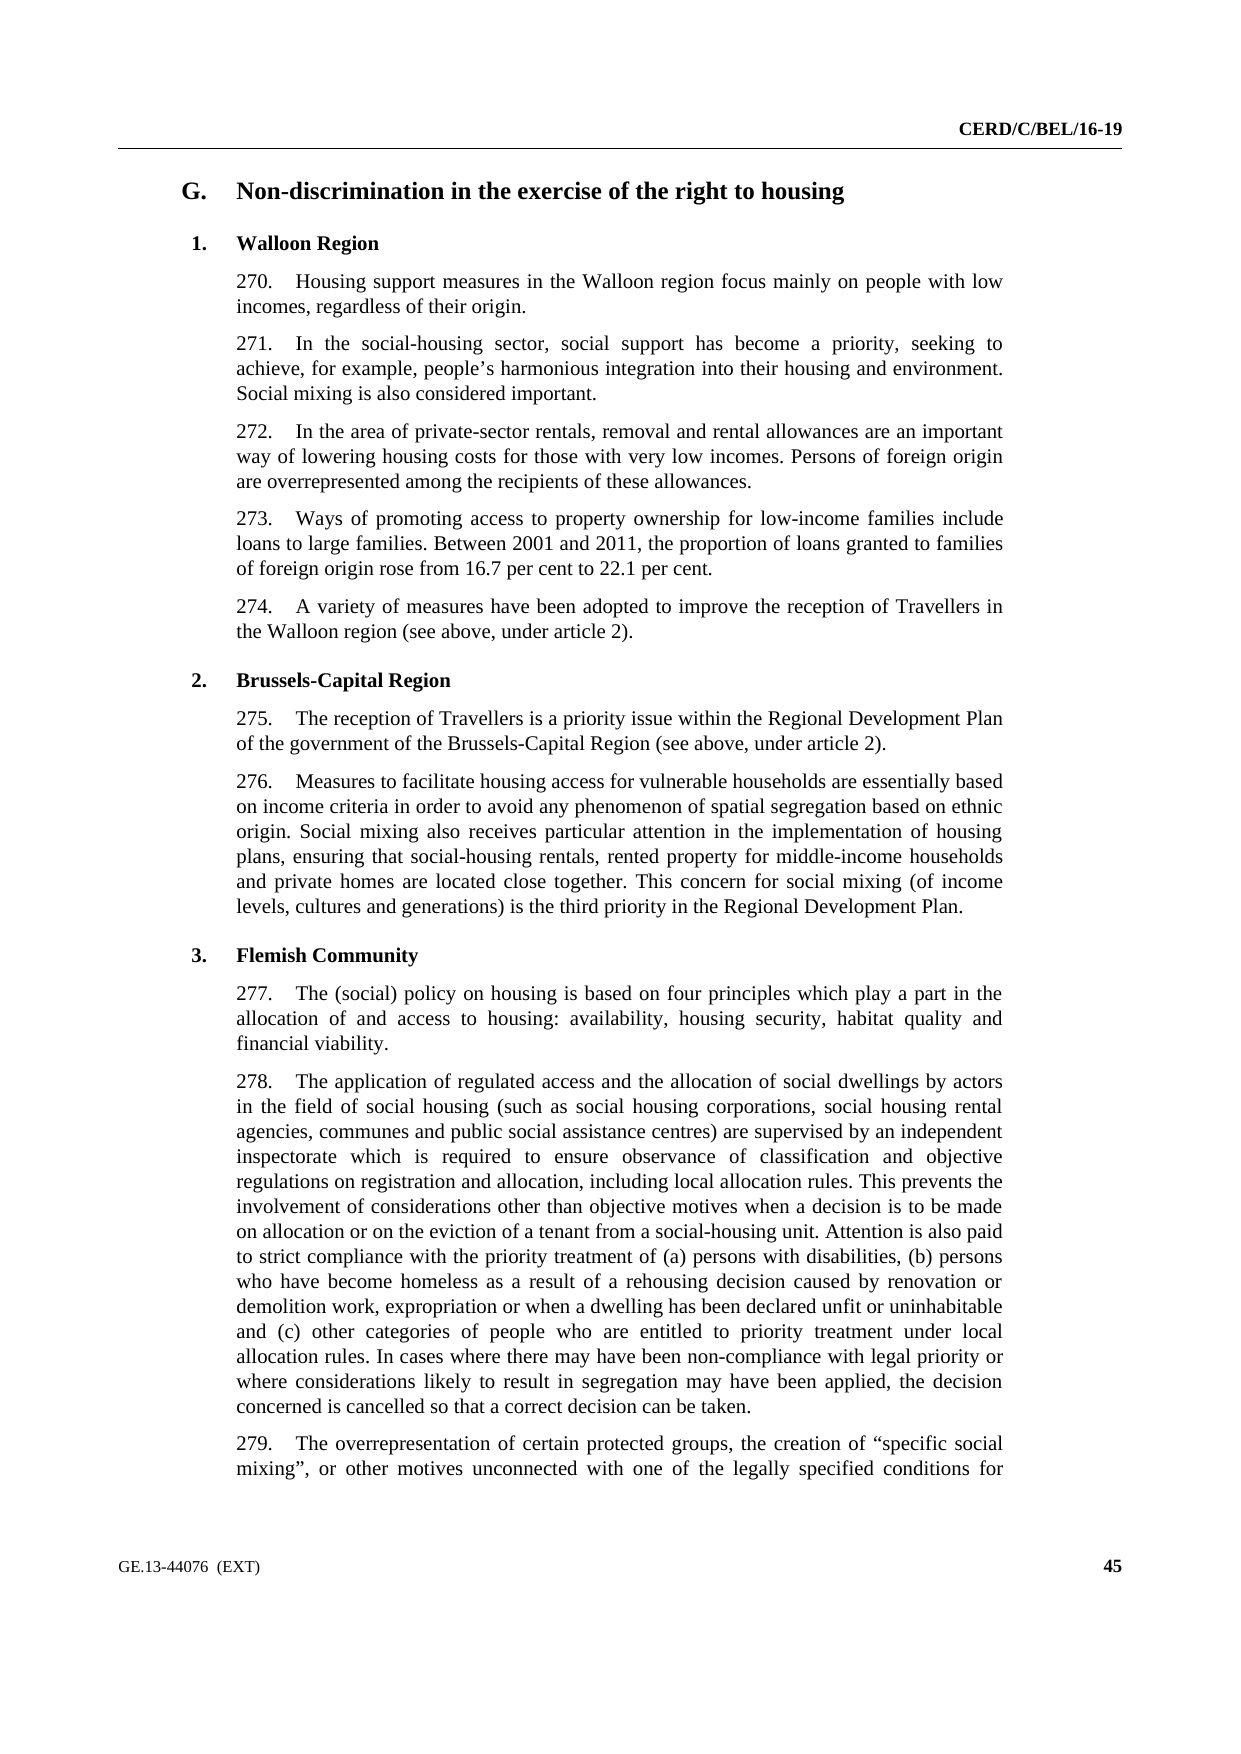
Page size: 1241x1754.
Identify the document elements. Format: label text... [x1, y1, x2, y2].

text 1. Walloon Region [118, 230, 1004, 255]
text 3. Flemish Community [118, 943, 1004, 968]
text 271. In the social-housing sector, social support has become a priority, seeking to achieve, for example, people’s harmonious integration into their housing and environment. Social mixing is also considered important. [236, 330, 1004, 405]
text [236, 1430, 1004, 1480]
text 270. Housing support measures in the Walloon region focus mainly on people with low incomes, regardless of their origin. [236, 268, 1004, 318]
text 276. Measures to facilitate housing access for vulnerable households are essentially based on income criteria in order to avoid any phenomenon of spatial segregation based on ethnic origin. Social mixing also receives particular attention in the implementation of housing plans, ensuring that social-housing rentals, rented property for middle-income households and private homes are located close together. This concern for social mixing (of income levels, cultures and generations) is the third priority in the Regional Development Plan. [236, 768, 1004, 918]
text 275. The reception of Travellers is a priority issue within the Regional Development Plan of the government of the Brussels-Capital Region (see above, under article 2). [236, 705, 1004, 755]
text 2. Brussels-Capital Region [118, 668, 1004, 693]
text 277. The (social) policy on housing is based on four principles which play a part in the allocation of and access to housing: availability, housing security, habitat quality and financial viability. [236, 980, 1004, 1055]
text 273. Ways of promoting access to property ownership for low-income families include loans to large families. Between 2001 and 2011, the proportion of loans granted to families of foreign origin rose from 16.7 per cent to 22.1 per cent. [236, 505, 1004, 580]
text 274. A variety of measures have been adopted to improve the reception of Travellers in the Walloon region (see above, under article 2). [236, 593, 1004, 643]
text 278. The application of regulated access and the allocation of social dwellings by actors in the field of social housing (such as social housing corporations, social housing rental agencies, communes and public social assistance centres) are supervised by an independent inspectorate which is required to ensure observance of classification and objective regulations on registration and allocation, including local allocation rules. This prevents the involvement of considerations other than objective motives when a decision is to be made on allocation or on the eviction of a tenant from a social-housing unit. Attention is also paid to strict compliance with the priority treatment of (a) persons with disabilities, (b) persons who have become homeless as a result of a rehousing decision caused by renovation or demolition work, expropriation or when a dwelling has been declared unfit or uninhabitable and (c) other categories of people who are entitled to priority treatment under local allocation rules. In cases where there may have been non-compliance with legal priority or where considerations likely to result in segregation may have been applied, the decision concerned is cancelled so that a correct decision can be taken. [236, 1068, 1004, 1418]
text G. Non-discrimination in the exercise of the right to housing [118, 177, 1004, 205]
text 272. In the area of private-sector rentals, removal and rental allowances are an important way of lowering housing costs for those with very low incomes. Persons of foreign origin are overrepresented among the recipients of these allowances. [236, 418, 1004, 493]
